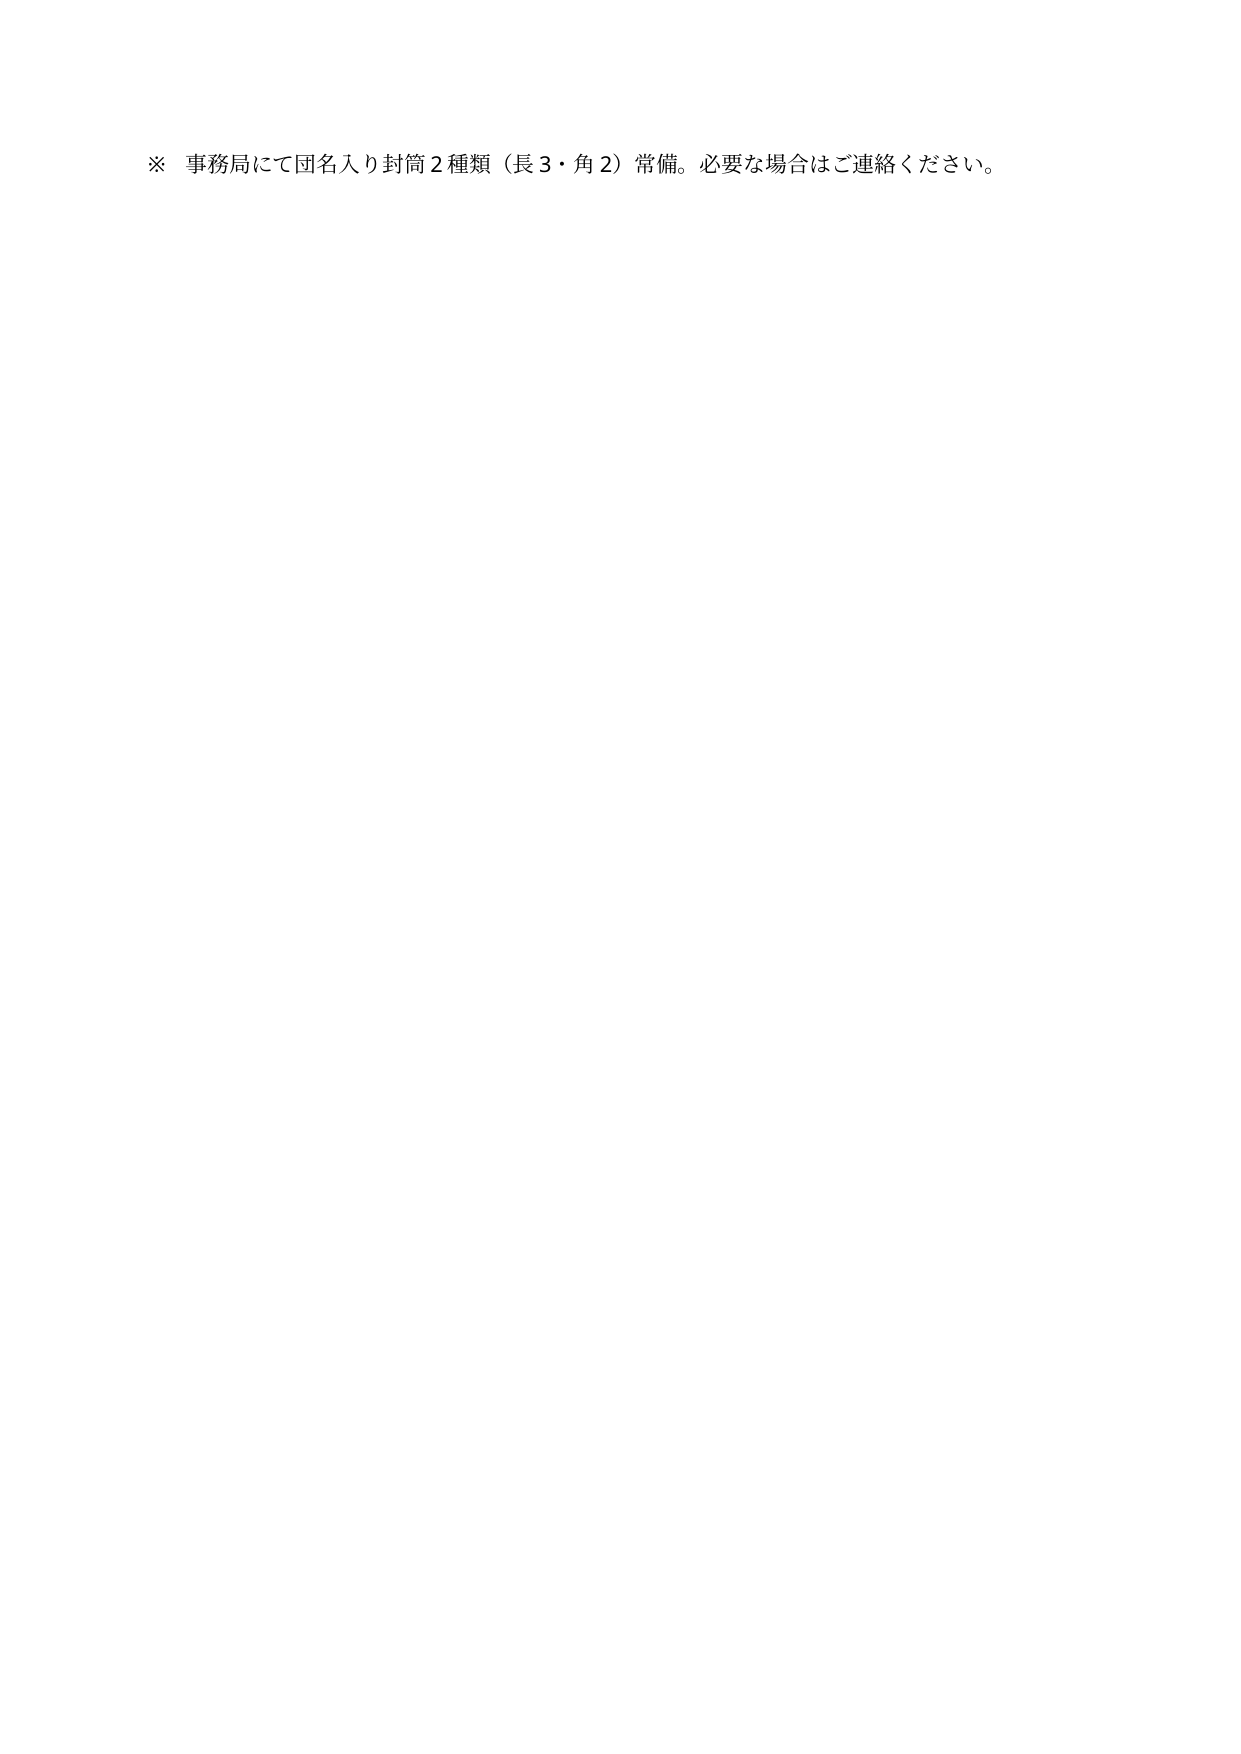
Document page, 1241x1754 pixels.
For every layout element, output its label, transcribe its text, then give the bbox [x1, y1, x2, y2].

list 事務局にて団名入り封筒2種類（長3・角2）常備。必要な場合はご連絡ください。 [148, 148, 1122, 179]
